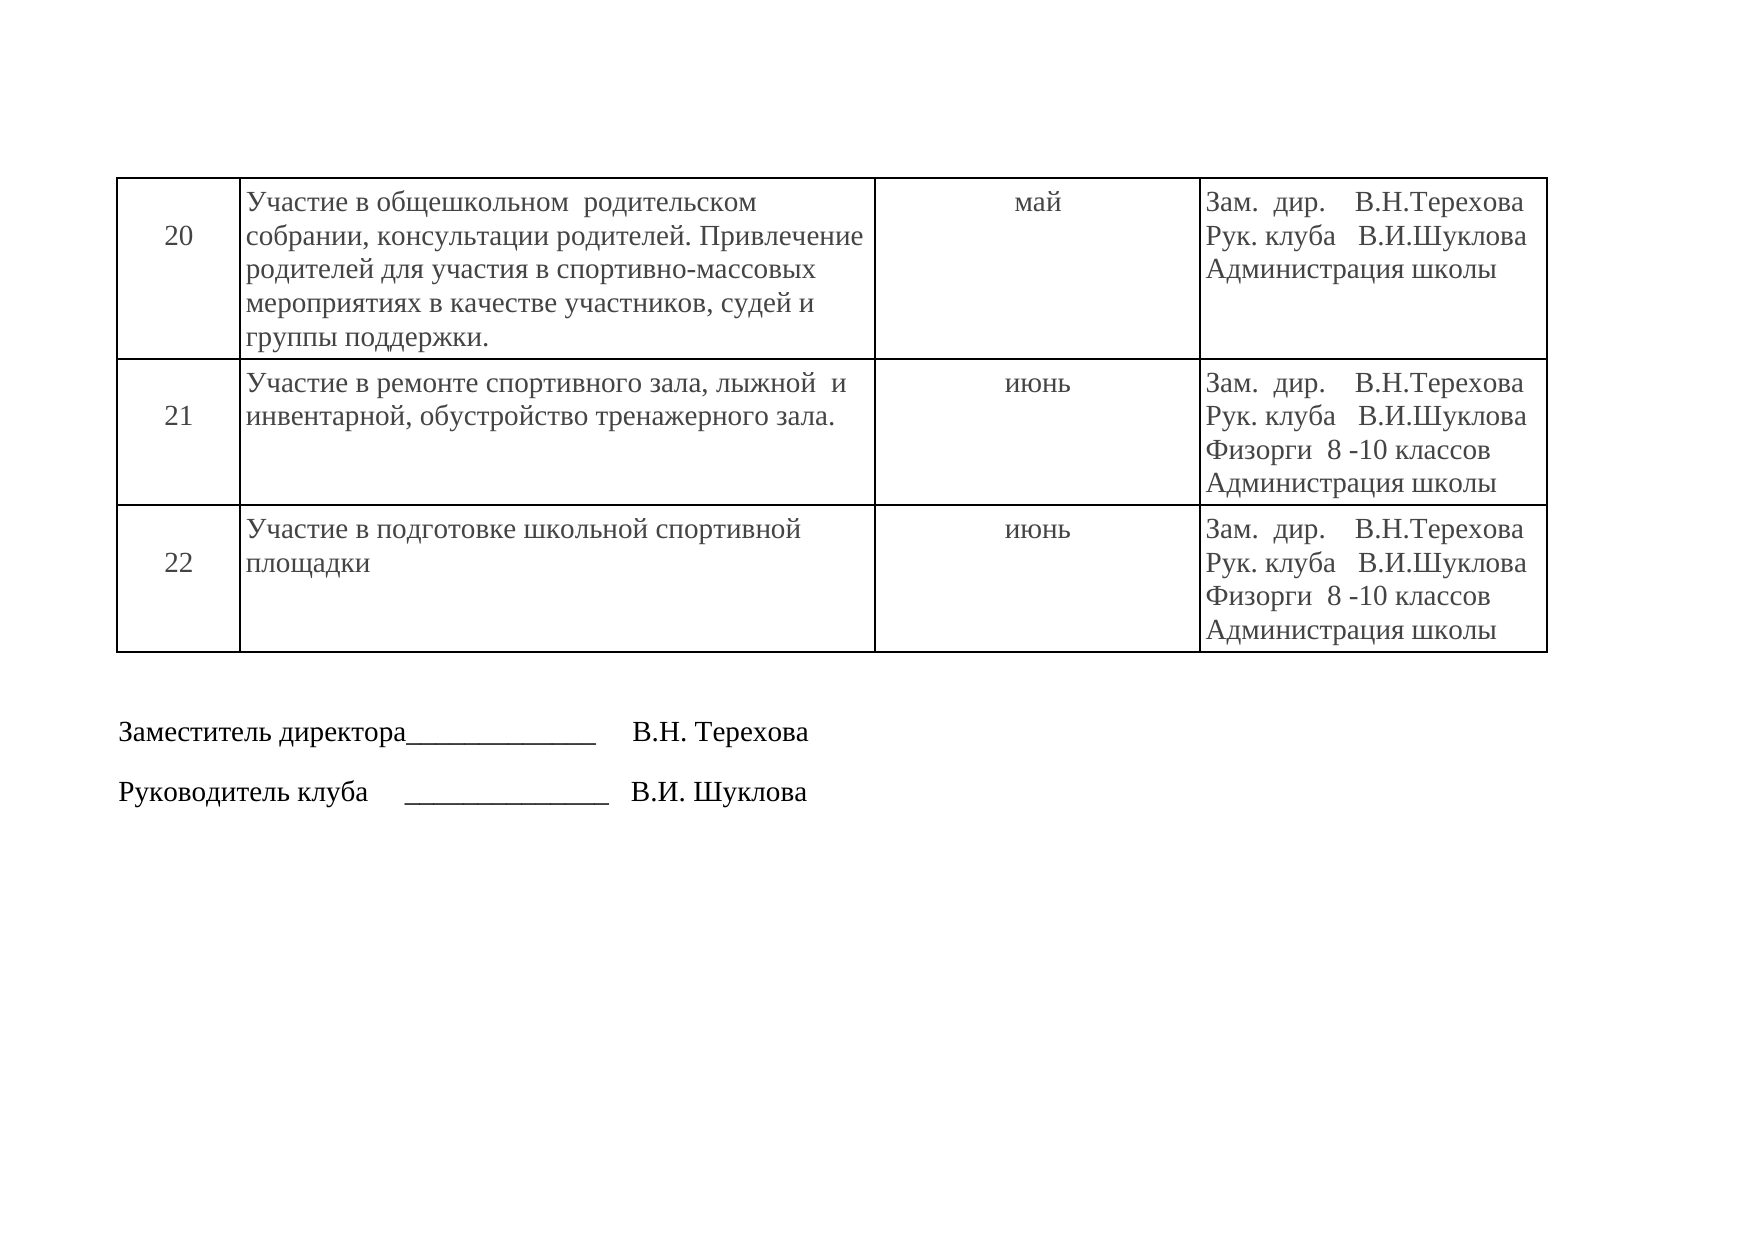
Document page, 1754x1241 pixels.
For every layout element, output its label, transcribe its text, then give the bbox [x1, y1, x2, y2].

text Заместитель директора_____________ В.Н. Терехова [118, 714, 1636, 748]
table_cell Участие в ремонте спортивного зала, лыжной и инвентарной, обустройство тренажерного зала. [241, 360, 874, 504]
table_cell Зам. дир. В.Н.Терехова Рук. клуба В.И.Шуклова Физорги 8 -10 классов Администрация школы [1201, 360, 1546, 504]
table_cell Зам. дир. В.Н.Терехова Рук. клуба В.И.Шуклова Физорги 8 -10 классов Администрация школы [1201, 506, 1546, 651]
table_cell 20 [118, 179, 239, 357]
table_cell июнь [876, 360, 1199, 504]
table_cell Участие в подготовке школьной спортивной площадки [241, 506, 874, 651]
table_cell Зам. дир. В.Н.Терехова Рук. клуба В.И.Шуклова Администрация школы [1201, 179, 1546, 357]
table_cell май [876, 179, 1199, 357]
table_cell 21 [118, 360, 239, 504]
table_cell 22 [118, 506, 239, 651]
table_cell июнь [876, 506, 1199, 651]
table_cell Участие в общешкольном родительском собрании, консультации родителей. Привлечение родителей для участия в спортивно-массовых мероприятиях в качестве участников, судей и группы поддержки. [241, 179, 874, 357]
text Руководитель клуба ______________ В.И. Шуклова [118, 774, 1636, 807]
